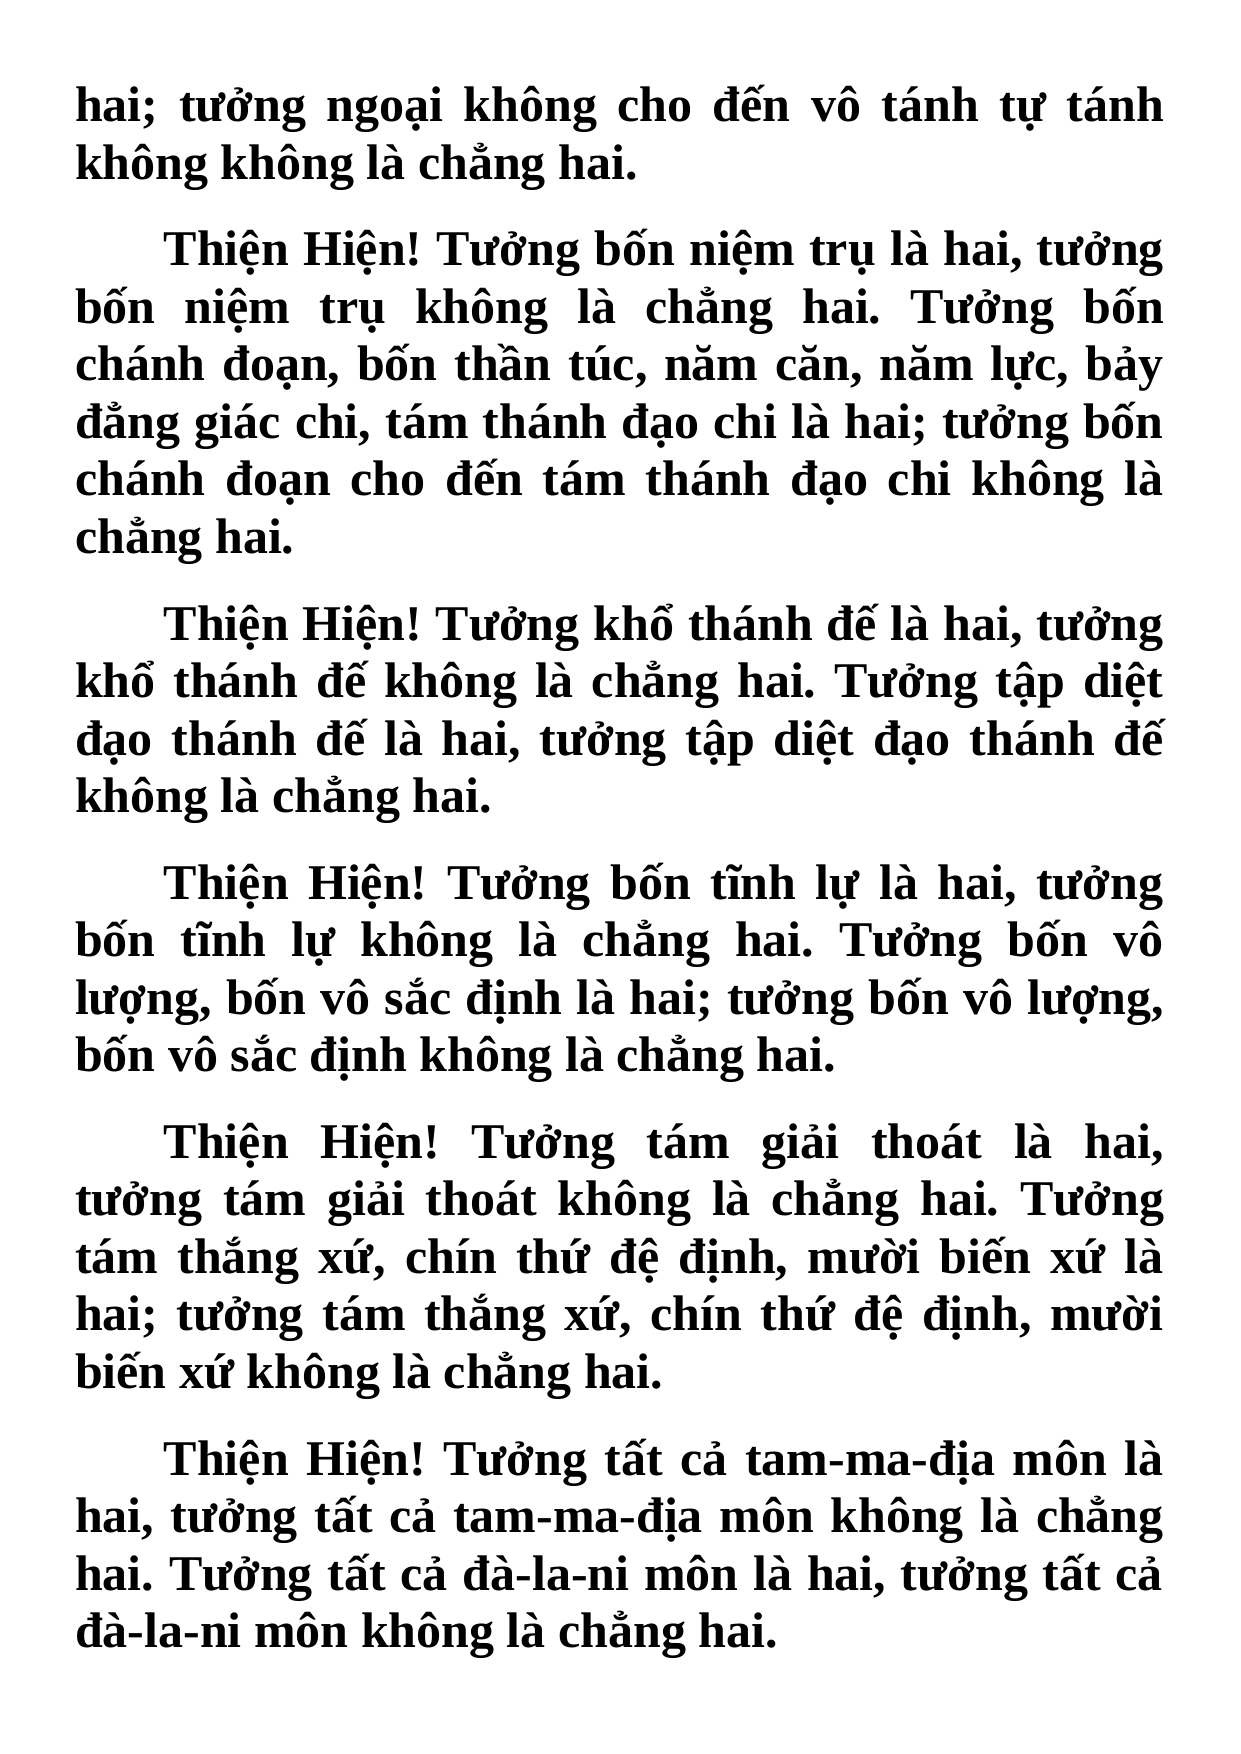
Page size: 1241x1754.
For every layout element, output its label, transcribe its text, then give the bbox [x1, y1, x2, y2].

text Thiện Hiện! Tưởng tất cả tam-ma-địa môn là hai, tưởng tất cả tam-ma-địa môn không là chẳng hai. Tưởng tất cả đà-la-ni môn là hai, tưởng tất cả đà-la-ni môn không là chẳng hai. [75, 1428, 1165, 1658]
text Thiện Hiện! Tưởng bốn tĩnh lự là hai, tưởng bốn tĩnh lự không là chẳng hai. Tưởng bốn vô lượng, bốn vô sắc định là hai; tưởng bốn vô lượng, bốn vô sắc định không là chẳng hai. [75, 852, 1165, 1082]
text Thiện Hiện! Tưởng bốn niệm trụ là hai, tưởng bốn niệm trụ không là chẳng hai. Tưởng bốn chánh đoạn, bốn thần túc, năm căn, năm lực, bảy đẳng giác chi, tám thánh đạo chi là hai; tưởng bốn chánh đoạn cho đến tám thánh đạo chi không là chẳng hai. [75, 219, 1165, 564]
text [75, 75, 1165, 190]
text Thiện Hiện! Tưởng khổ thánh đế là hai, tưởng khổ thánh đế không là chẳng hai. Tưởng tập diệt đạo thánh đế là hai, tưởng tập diệt đạo thánh đế không là chẳng hai. [75, 593, 1165, 823]
text Thiện Hiện! Tưởng tám giải thoát là hai, tưởng tám giải thoát không là chẳng hai. Tưởng tám thắng xứ, chín thứ đệ định, mười biến xứ là hai; tưởng tám thắng xứ, chín thứ đệ định, mười biến xứ không là chẳng hai. [75, 1112, 1165, 1399]
